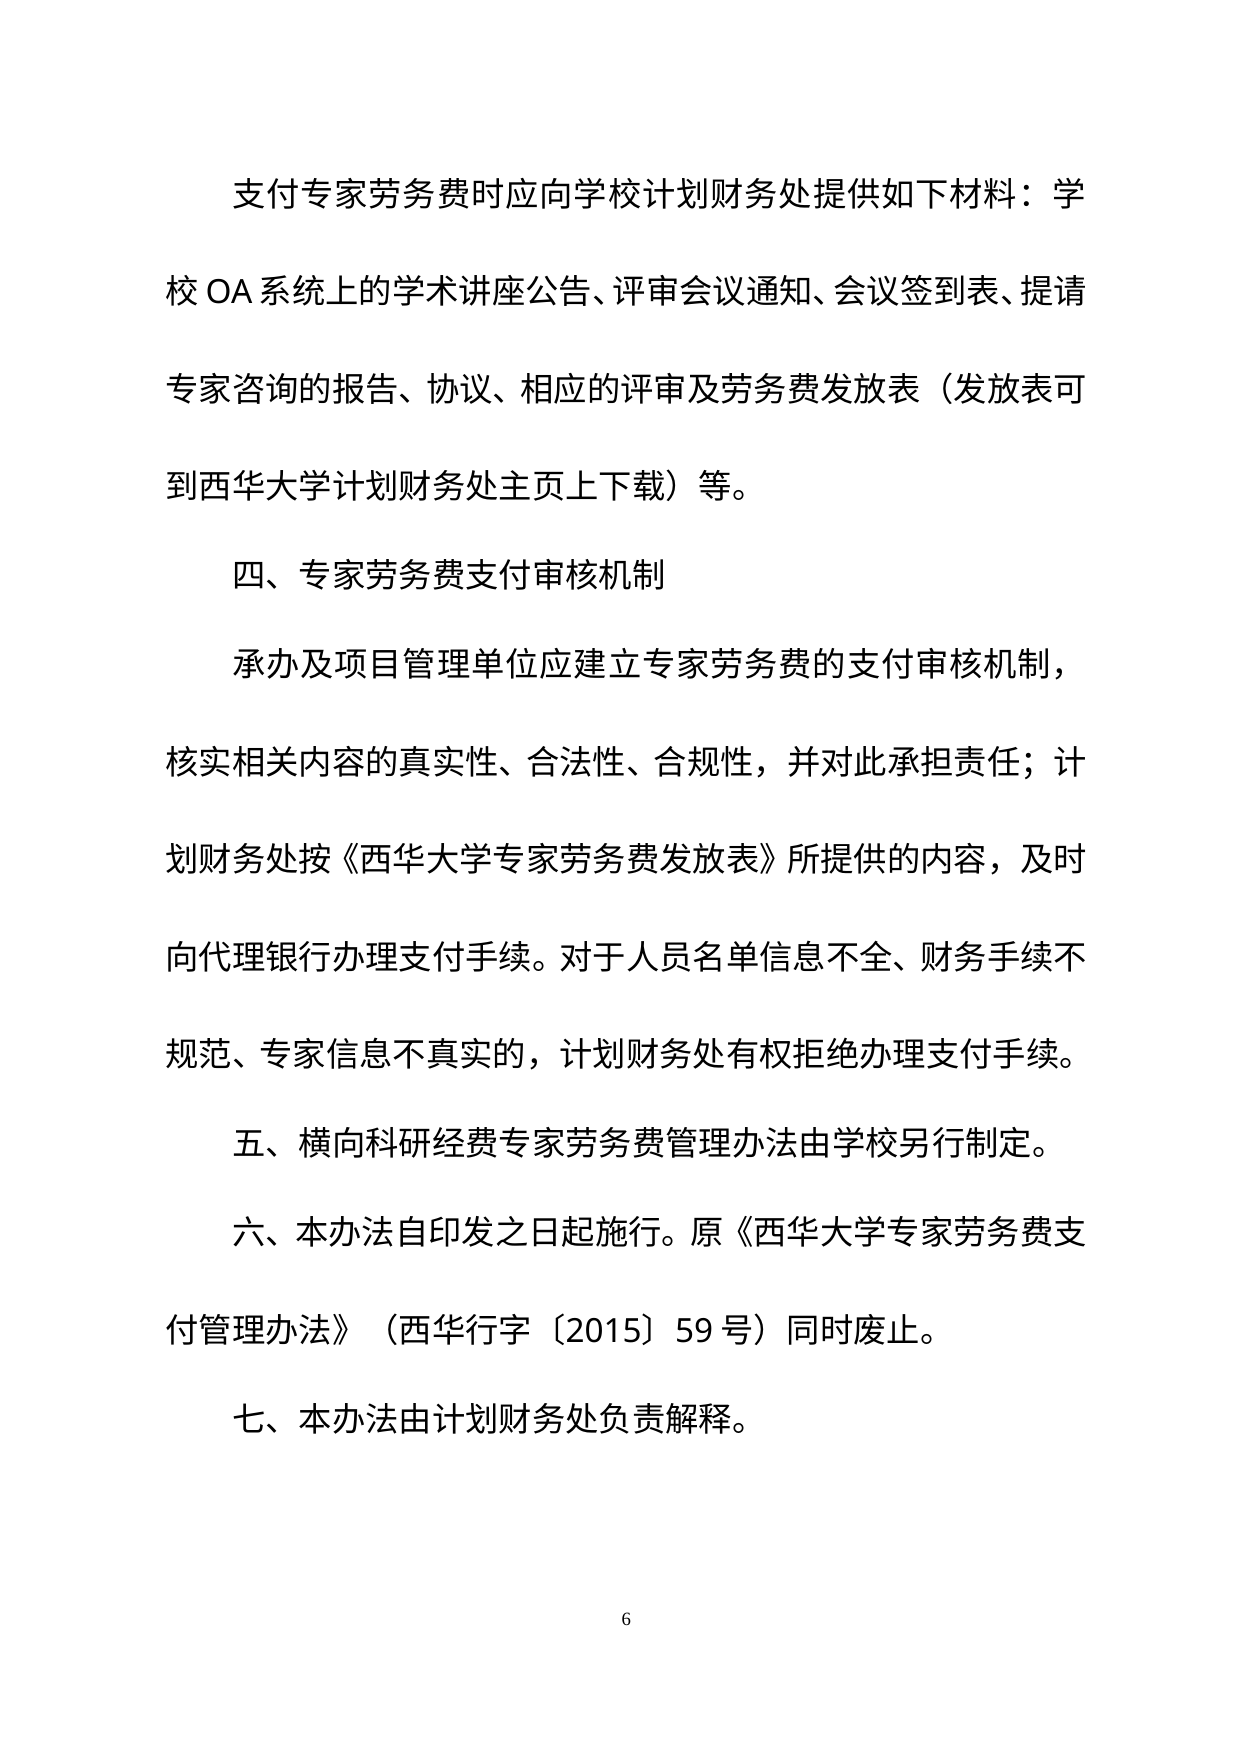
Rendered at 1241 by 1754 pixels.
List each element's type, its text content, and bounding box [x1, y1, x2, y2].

text 四、专家劳务费支付审核机制 [165, 629, 1087, 694]
text （二）支付依据 [165, 159, 1087, 224]
text 六、本办法自印发之日起施行。原《西华大学专家劳务费支付管理办法》（西华行字〔2015〕59号）同时废止。 [165, 1384, 1087, 1547]
text 支付专家劳务费时应向学校计划财务处提供如下材料：学校OA系统上的学术讲座公告、评审会议通知、会议签到表、提请专家咨询的报告、协议、相应的评审及劳务费发放表（发放表可到西华大学计划财务处主页上下载）等。 [165, 248, 1087, 606]
text 承办及项目管理单位应建立专家劳务费的支付审核机制，核实相关内容的真实性、合法性、合规性，并对此承担责任；计划财务处按《西华大学专家劳务费发放表》所提供的内容，及时向代理银行办理支付手续。对于人员名单信息不全、财务手续不规范、专家信息不真实的，计划财务处有权拒绝办理支付手续。 [165, 719, 1087, 1271]
text 五、横向科研经费专家劳务费管理办法由学校另行制定。 [165, 1295, 1087, 1360]
